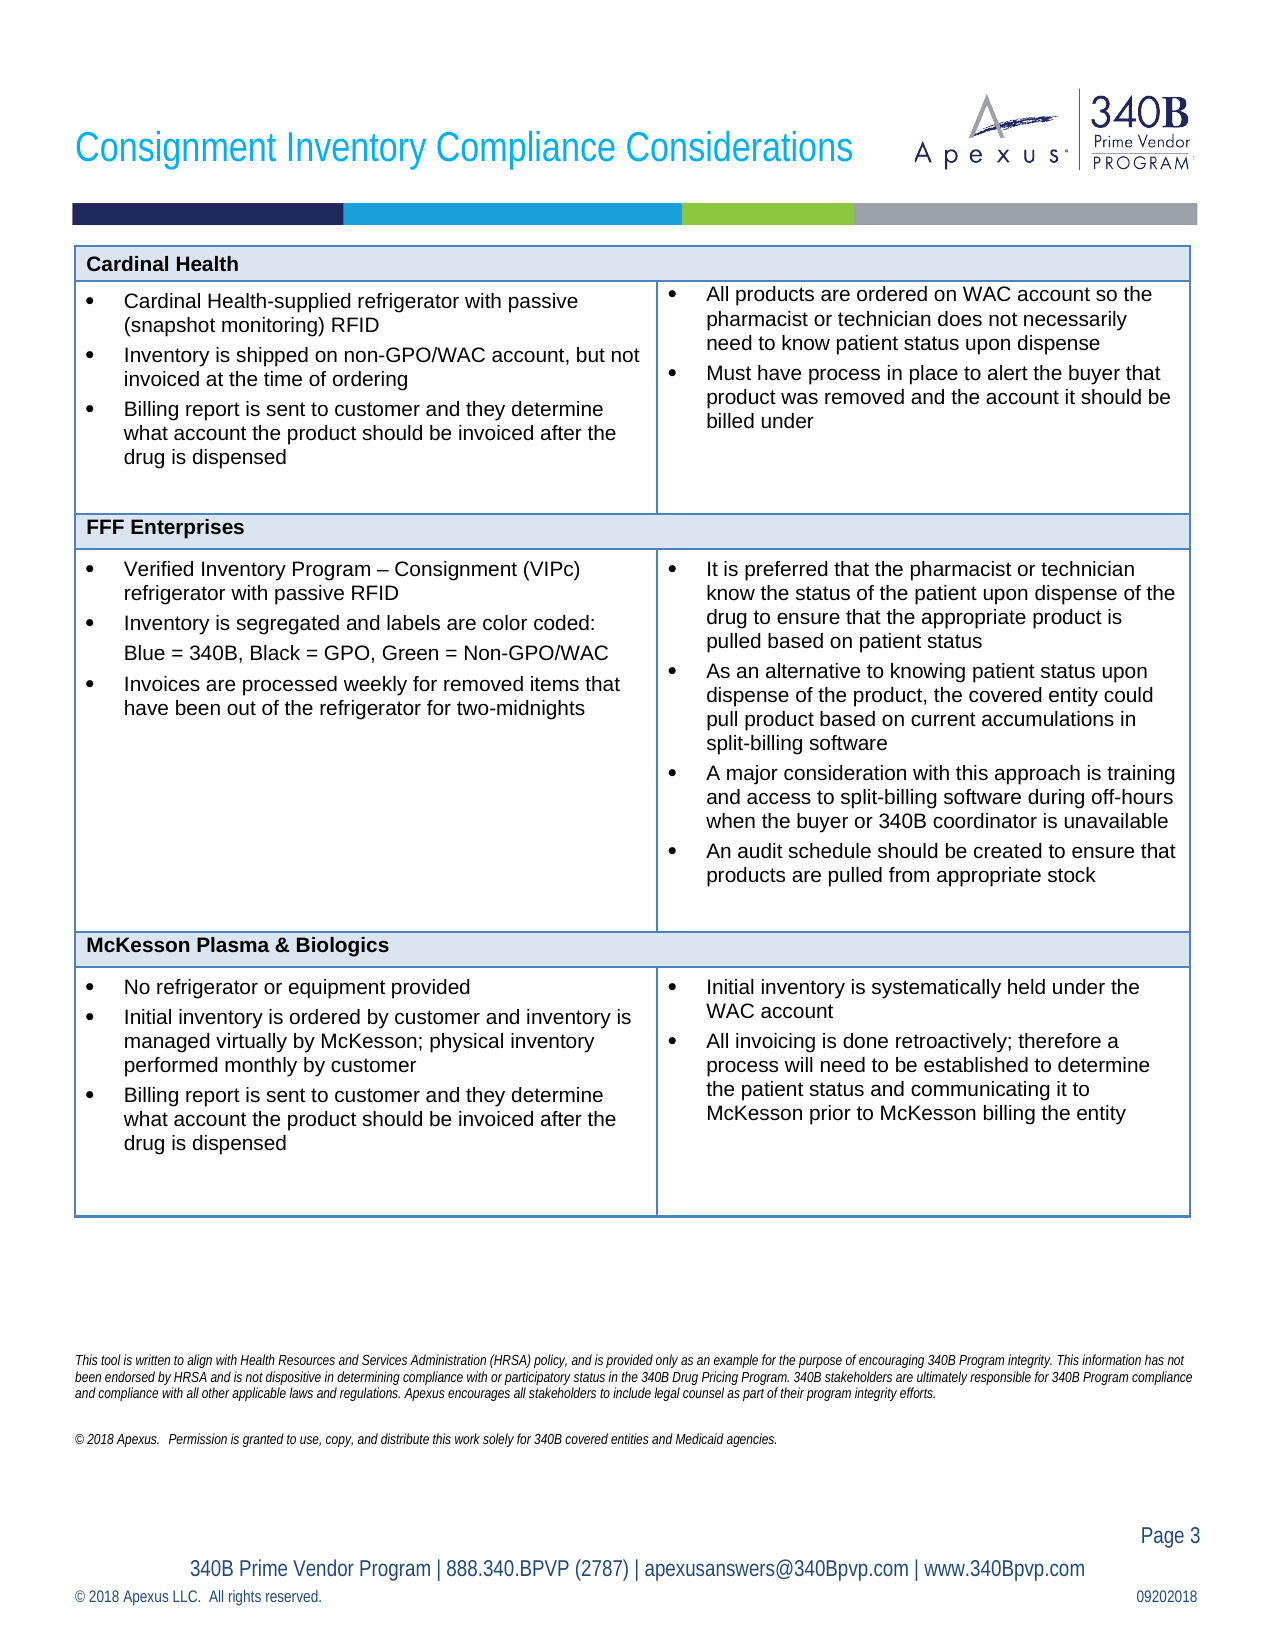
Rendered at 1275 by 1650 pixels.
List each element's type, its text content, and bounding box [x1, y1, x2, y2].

table_cell McKesson Plasma & Biologics [76, 933, 1189, 966]
table_cell All products are ordered on WAC account so the pharmacist or technician does not necessarily need to know patient status upon dispense Must have process in place to alert the buyer that product was removed and the account it should be billed under [658, 282, 1189, 512]
table_cell Initial inventory is systematically held under the WAC account All invoicing is done retroactively; therefore a process will need to be established to determine the patient status and communicating it to McKesson prior to McKesson billing the entity [658, 968, 1189, 1215]
table_cell No refrigerator or equipment provided Initial inventory is ordered by customer and inventory is managed virtually by McKesson; physical inventory performed monthly by customer Billing report is sent to customer and they determine what account the product should be invoiced after the drug is dispensed [76, 968, 656, 1215]
table_cell It is preferred that the pharmacist or technician know the status of the patient upon dispense of the drug to ensure that the appropriate product is pulled based on patient status As an alternative to knowing patient status upon dispense of the product, the covered entity could pull product based on current accumulations in split-billing software A major consideration with this approach is training and access to split-billing software during off-hours when the buyer or 340B coordinator is unavailable An audit schedule should be created to ensure that products are pulled from appropriate stock [658, 550, 1189, 931]
picture [72, 203, 1198, 225]
table_cell Cardinal Health-supplied refrigerator with passive (snapshot monitoring) RFID Inventory is shipped on non-GPO/WAC account, but not invoiced at the time of ordering Billing report is sent to customer and they determine what account the product should be invoiced after the drug is dispensed [76, 282, 656, 512]
picture [913, 88, 1195, 170]
text © 2018 Apexus. Permission is granted to use, copy, and distribute this work solely for 340B covered entities and Medicaid agencies. [75, 1431, 1200, 1447]
table_cell FFF Enterprises [76, 515, 1189, 548]
table_cell Cardinal Health [76, 247, 1189, 280]
text This tool is written to align with Health Resources and Services Administration (HRSA) policy, and is provided only as an example for the purpose of encouraging 340B Program integrity. This information has not been endorsed by HRSA and is not dispositive in determining compliance with or participatory status in the 340B Drug Pricing Program. 340B stakeholders are ultimately responsible for 340B Program compliance and compliance with all other applicable laws and regulations. Apexus encourages all stakeholders to include legal counsel as part of their program integrity efforts. [75, 1352, 1200, 1402]
table_cell Verified Inventory Program – Consignment (VIPc) refrigerator with passive RFID Inventory is segregated and labels are color coded: Blue = 340B, Black = GPO, Green = Non-GPO/WAC Invoices are processed weekly for removed items that have been out of the refrigerator for two-midnights [76, 550, 656, 931]
